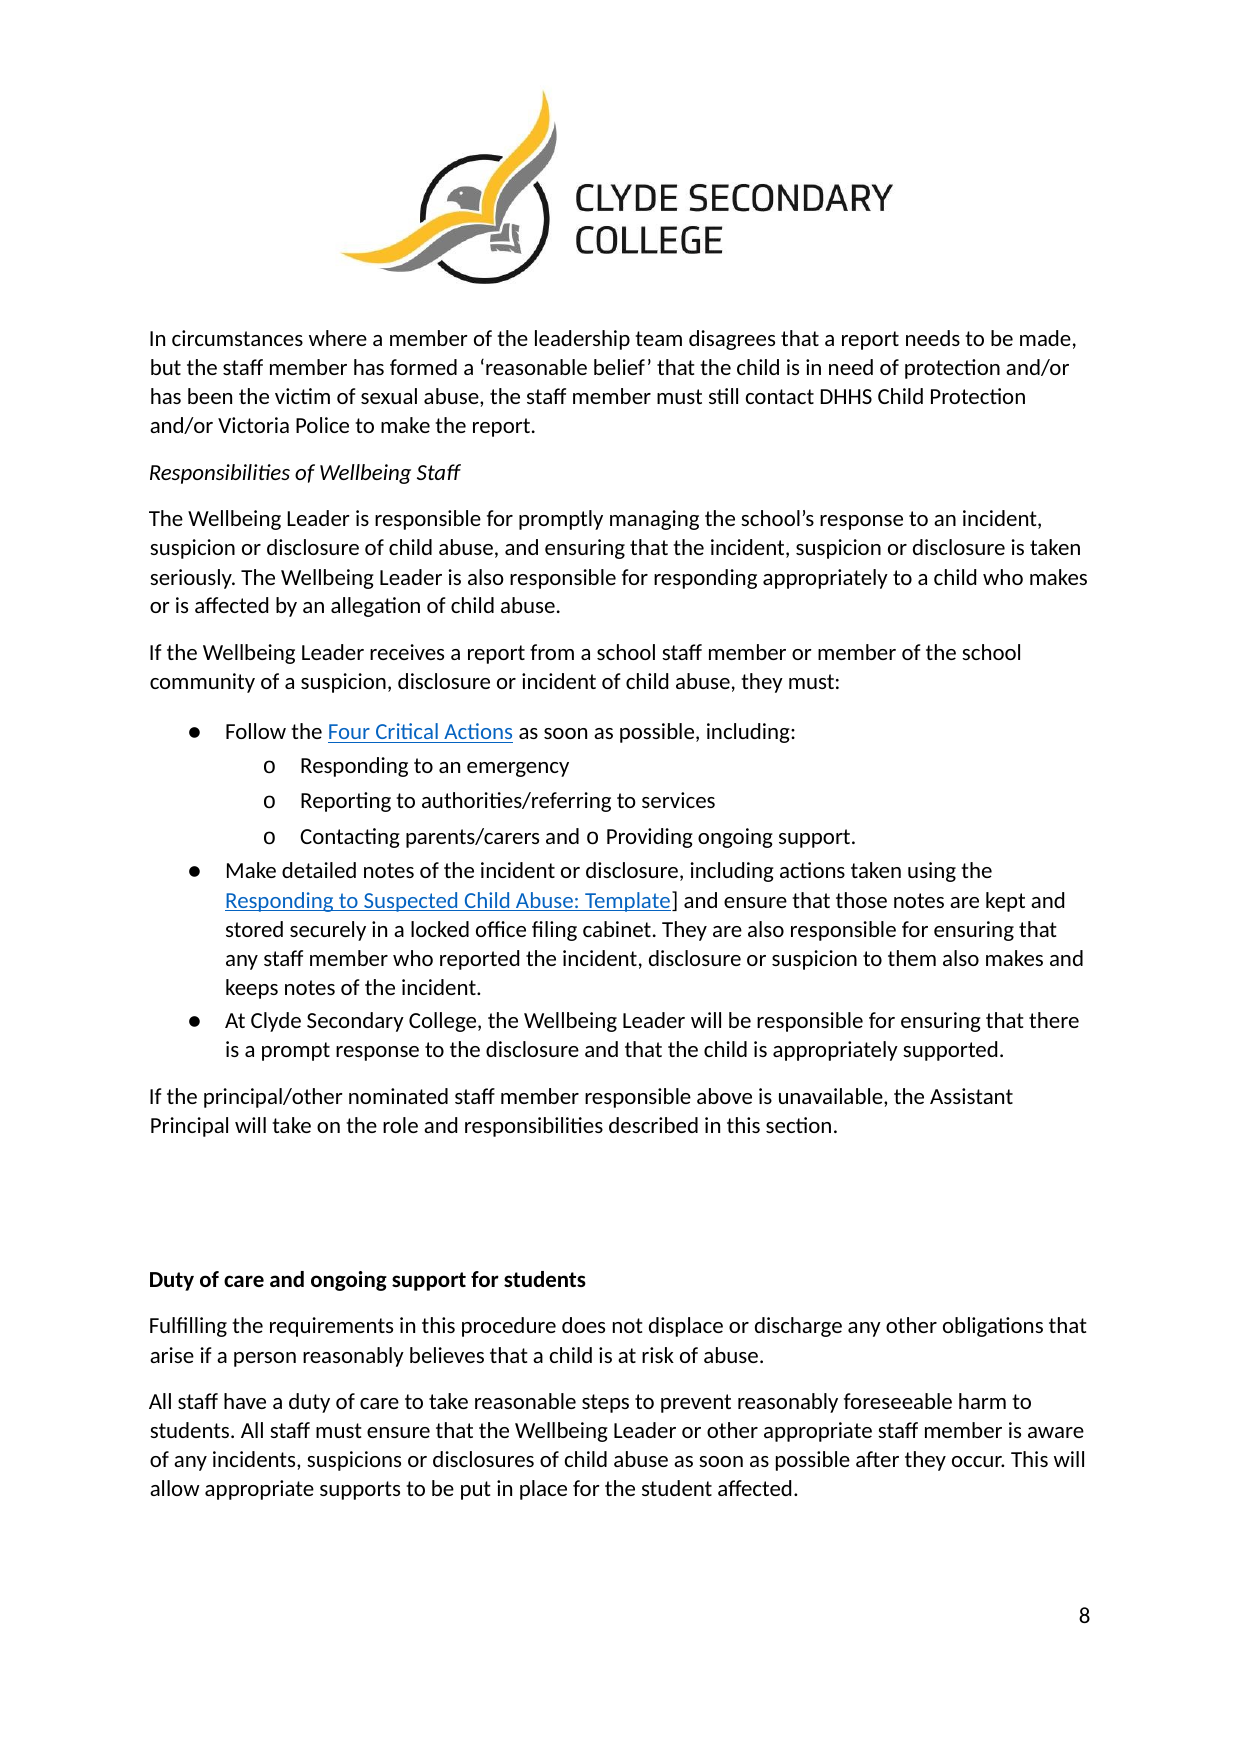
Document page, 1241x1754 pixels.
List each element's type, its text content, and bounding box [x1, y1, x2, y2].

list Contacting parents/carers and o Providing ongoing support. [262, 822, 1090, 851]
subtitle Duty of care and ongoing support for students [148, 1265, 1090, 1293]
text All staff have a duty of care to take reasonable steps to prevent reasonably foreseeable harm to students. All staff must ensure that the Wellbeing Leader or other appropriate staff member is aware of any incidents, suspicions or disclosures of child abuse as soon as possible after they occur. This will allow appropriate supports to be put in place for the student affected. [148, 1387, 1090, 1502]
list Reporting to authorities/referring to services [262, 786, 1090, 816]
text If the principal/other nominated staff member responsible above is unavailable, the Assistant Principal will take on the role and responsibilities described in this section. [148, 1082, 1090, 1139]
list At Clyde Secondary College, the Wellbeing Leader will be responsible for ensuring that there is a prompt response to the disclosure and that the child is appropriately supported. [187, 1006, 1090, 1063]
text In circumstances where a member of the leadership team disagrees that a report needs to be made, but the staff member has formed a ‘reasonable belief’ that the child is in need of protection and/or has been the victim of sexual abuse, the staff member must still contact DHHS Child Protection and/or Victoria Police to make the report. [148, 324, 1090, 439]
text The Wellbeing Leader is responsible for promptly managing the school’s response to an incident, suspicion or disclosure of child abuse, and ensuring that the incident, suspicion or disclosure is taken seriously. The Wellbeing Leader is also responsible for responding appropriately to a child who makes or is affected by an allegation of child abuse. [148, 504, 1090, 620]
picture [323, 73, 917, 324]
text If the Wellbeing Leader receives a report from a school staff member or member of the school community of a suspicion, disclosure or incident of child abuse, they must: [148, 638, 1090, 695]
subtitle Responsibilities of Wellbeing Staff [148, 458, 1090, 486]
text Fulfilling the requirements in this procedure does not displace or discharge any other obligations that arise if a person reasonably believes that a child is at risk of abuse. [148, 1312, 1090, 1369]
list Follow the Four Critical Actions as soon as possible, including: [187, 717, 1090, 745]
list Make detailed notes of the incident or disclosure, including actions taken using the Responding to Suspected Child Abuse: Template] and ensure that those notes are kept and stored securely in a locked office filing cabinet. They are also responsible for ensuring that any staff member who reported the incident, disclosure or suspicion to them also makes and keeps notes of the incident. [187, 857, 1090, 1001]
list Responding to an emergency [262, 751, 1090, 780]
